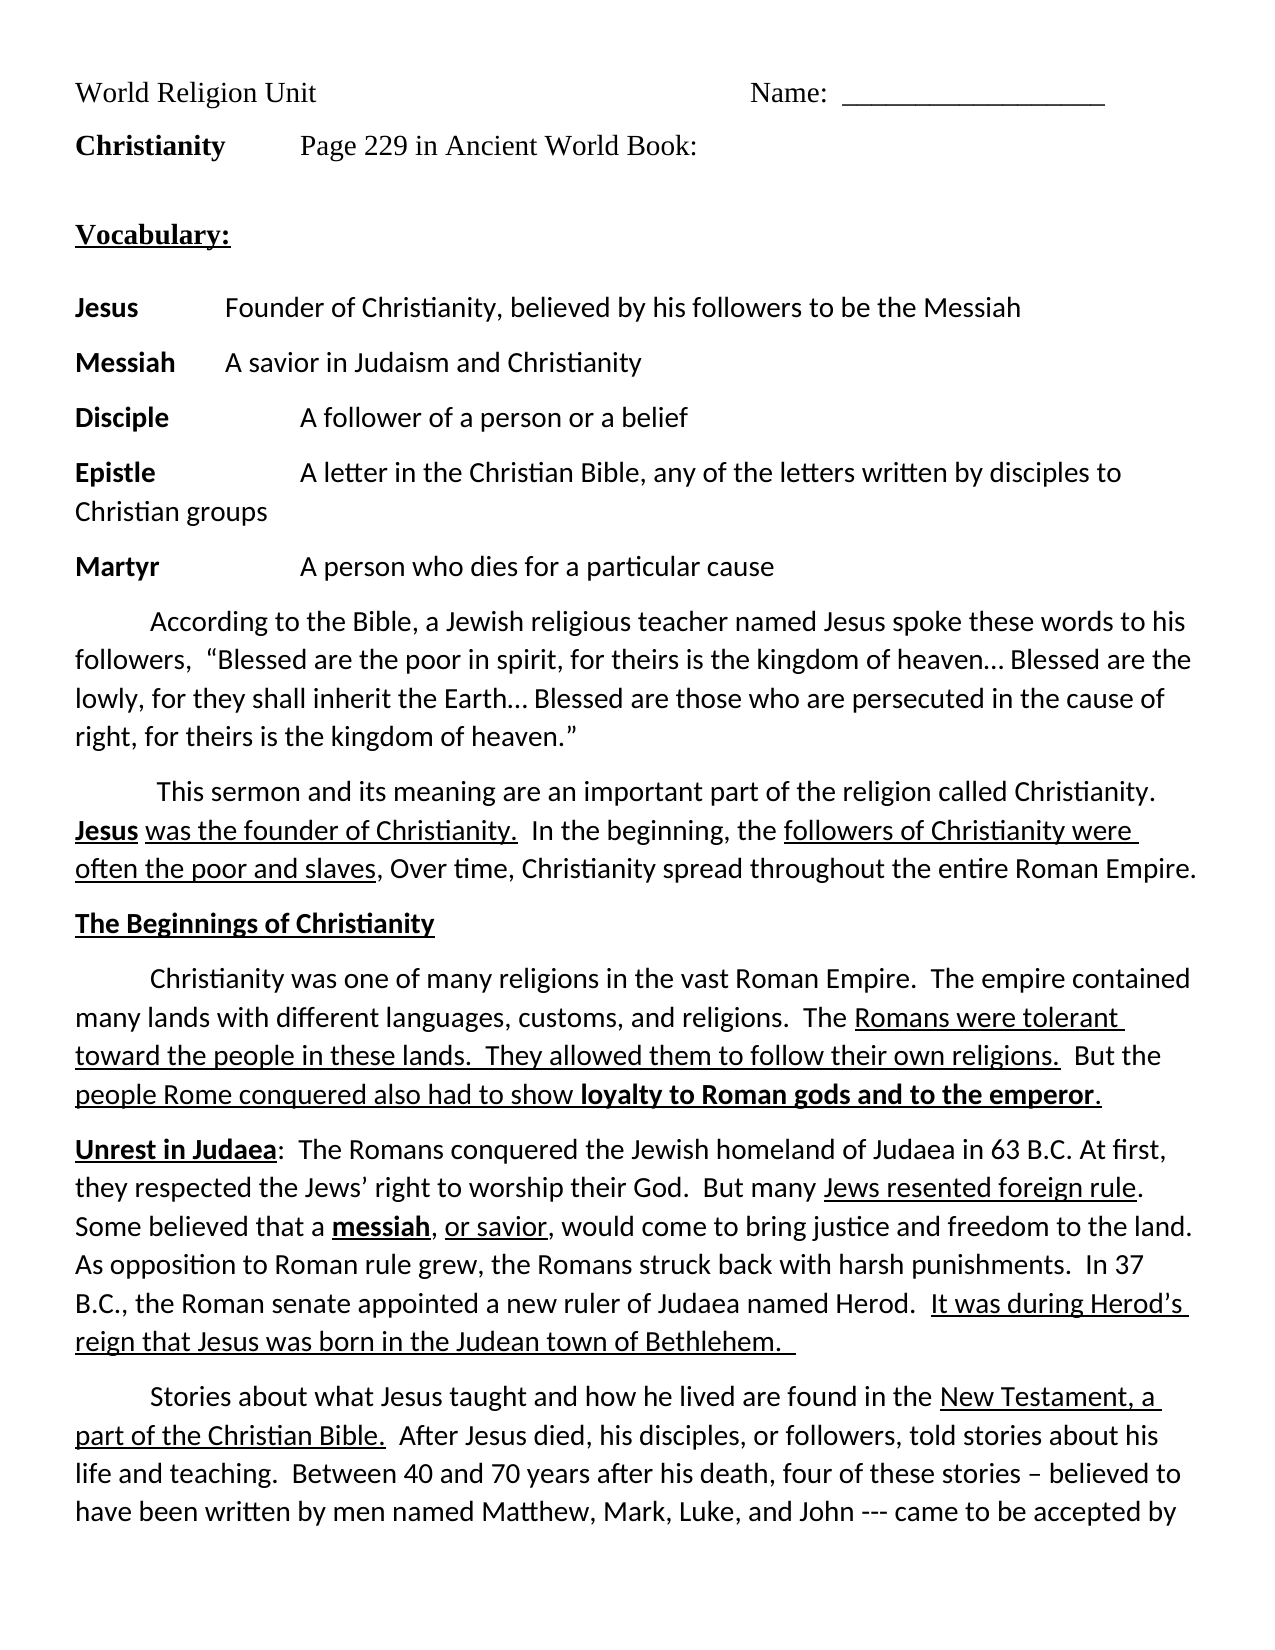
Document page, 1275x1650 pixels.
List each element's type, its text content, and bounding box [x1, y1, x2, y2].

text Vocabulary: [75, 217, 1200, 250]
text The Beginnings of Christianity [75, 905, 1200, 941]
text According to the Bible, a Jewish religious teacher named Jesus spoke these words to his followers, “Blessed are the poor in spirit, for theirs is the kingdom of heaven… Blessed are the lowly, for they shall inherit the Earth… Blessed are those who are persecuted in the cause of right, for theirs is the kingdom of heaven.” [75, 603, 1200, 754]
text This sermon and its meaning are an important part of the religion called Christianity. Jesus was the founder of Christianity. In the beginning, the followers of Christianity were often the poor and slaves, Over time, Christianity spread throughout the entire Roman Empire. [75, 773, 1200, 886]
text Jesus Founder of Christianity, believed by his followers to be the Messiah [75, 289, 1200, 325]
text Christianity was one of many religions in the vast Roman Empire. The empire contained many lands with different languages, customs, and religions. The Romans were tolerant toward the people in these lands. They allowed them to follow their own religions. But the people Rome conquered also had to show loyalty to Roman gods and to the emperor. [75, 961, 1200, 1111]
text World Religion Unit Name: __________________ [75, 75, 1200, 108]
text Disciple A follower of a person or a belief [75, 399, 1200, 435]
text Martyr A person who dies for a particular cause [75, 548, 1200, 583]
text Messiah A savior in Judaism and Christianity [75, 344, 1200, 380]
text Unrest in Judaea: The Romans conquered the Jewish homeland of Judaea in 63 B.C. At first, they respected the Jews’ right to worship their God. But many Jews resented foreign rule. Some believed that a messiah, or savior, would come to bring justice and freedom to the land. As opposition to Roman rule grew, the Romans struck back with harsh punishments. In 37 B.C., the Roman senate appointed a new ruler of Judaea named Herod. It was during Herod’s reign that Jesus was born in the Judean town of Bethlehem. [75, 1131, 1200, 1359]
text Christianity Page 229 in Ancient World Book: [75, 128, 1200, 161]
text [75, 1378, 1200, 1529]
text Epistle A letter in the Christian Bible, any of the letters written by disciples to Christian groups [75, 454, 1200, 528]
